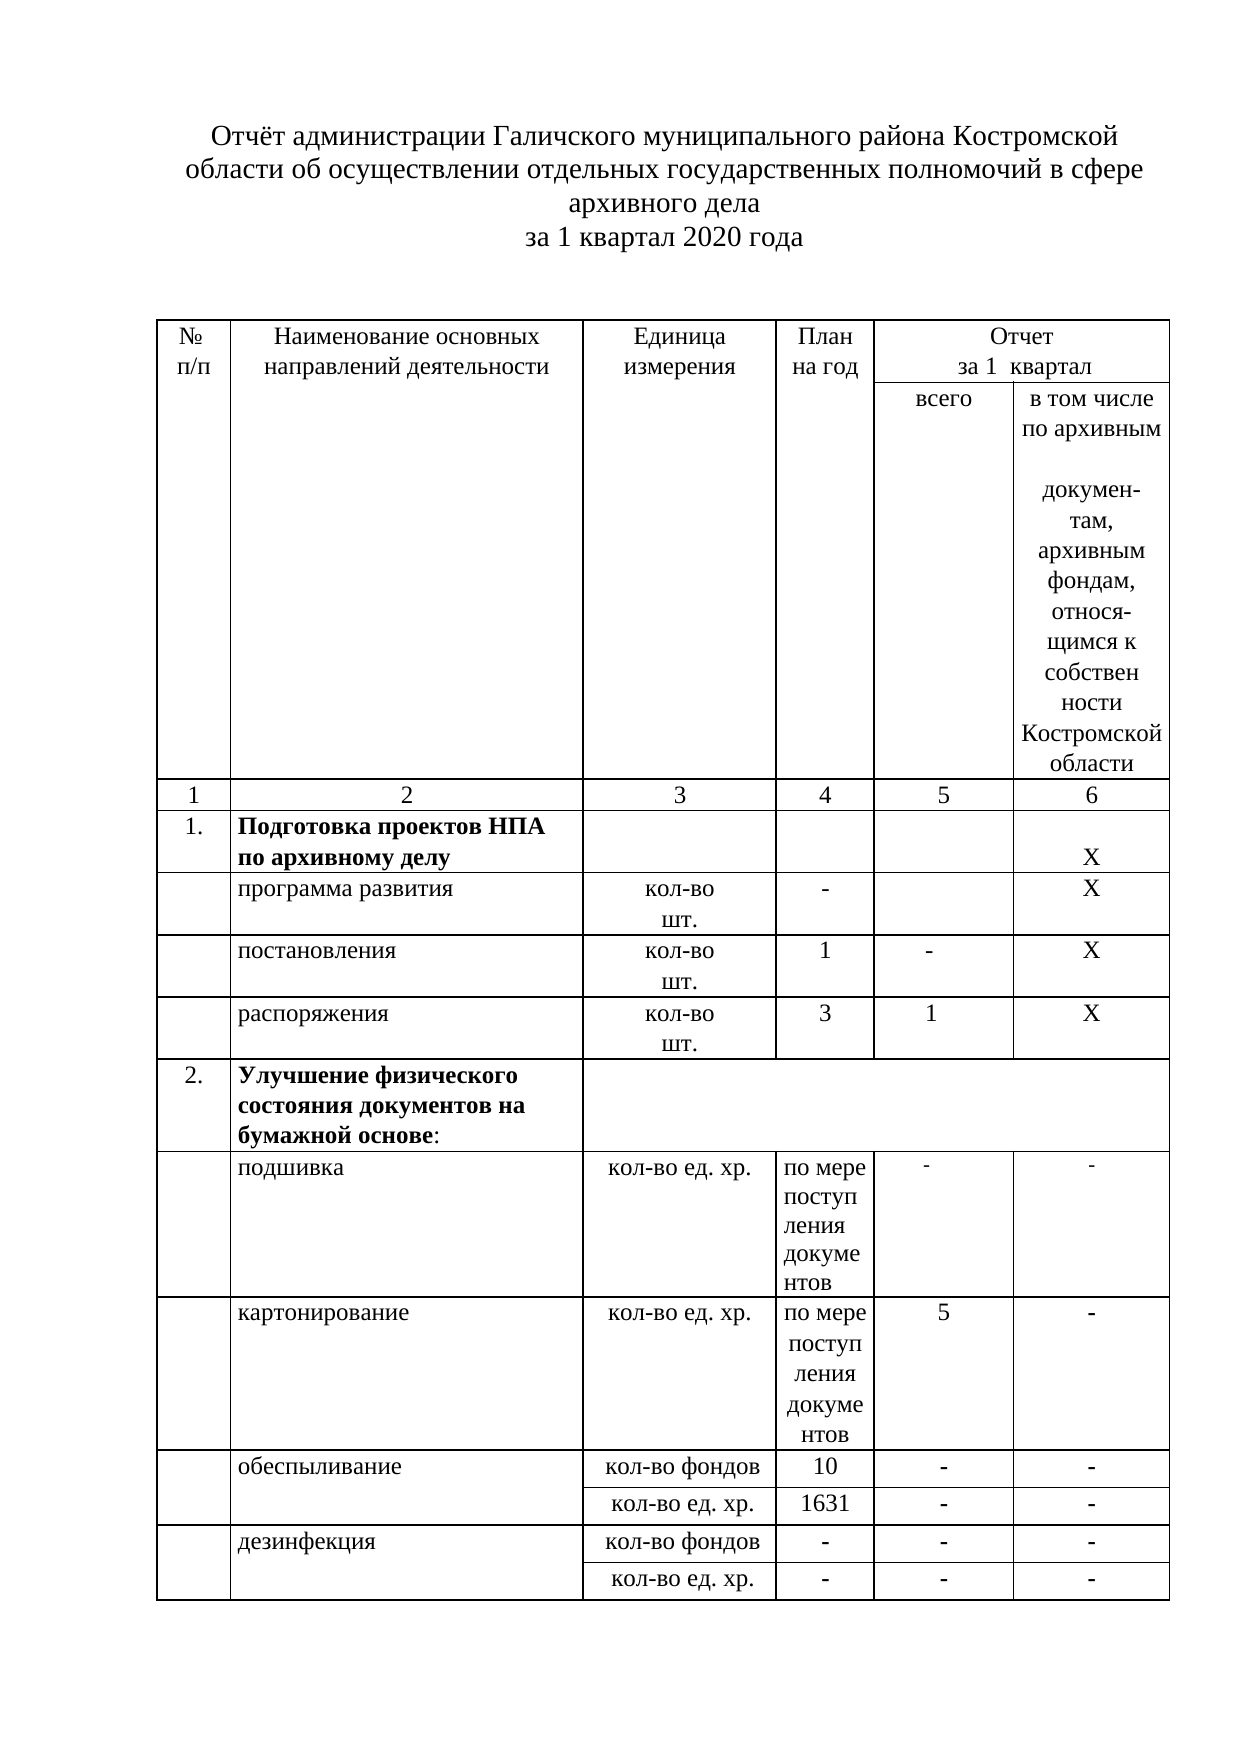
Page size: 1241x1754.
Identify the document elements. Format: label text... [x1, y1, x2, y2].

table_cell - [1014, 1488, 1169, 1524]
table_cell [158, 1152, 230, 1296]
table_cell Х [1014, 998, 1169, 1058]
table_cell Подготовка проектов НПА по архивному делу [231, 811, 582, 872]
table_cell [158, 873, 230, 934]
table_cell 6 [1014, 780, 1169, 810]
table_cell [584, 1060, 1169, 1151]
table_cell всего [875, 383, 1013, 778]
table_cell - [1014, 1298, 1169, 1449]
table_header Отчет за 1 квартал [875, 321, 1169, 381]
table_cell Х [1014, 811, 1169, 872]
table_cell - [875, 1563, 1013, 1599]
table_cell 5 [875, 780, 1013, 810]
table_cell - [1014, 1451, 1169, 1487]
table_cell [875, 811, 1013, 872]
table_header План на год [777, 321, 873, 778]
table_cell по мере поступ ления документов [777, 1152, 873, 1296]
table_cell - [875, 936, 1013, 996]
table_cell - [777, 873, 873, 934]
table_cell дезинфекция [231, 1526, 582, 1599]
table_header № п/п [158, 321, 230, 778]
table_cell кол-во ед. хр. [584, 1488, 775, 1524]
table_cell 3 [777, 998, 873, 1058]
table_cell - [777, 1526, 873, 1562]
table_cell 2. [158, 1060, 230, 1151]
table_cell - [1014, 1526, 1169, 1562]
table_cell кол-во ед. хр. [584, 1152, 775, 1296]
table_cell [875, 873, 1013, 934]
table_header Единица измерения [584, 321, 775, 778]
table_cell 3 [584, 780, 775, 810]
table_cell кол-во шт. [584, 873, 775, 934]
table_cell - [1014, 1563, 1169, 1599]
table_cell 1. [158, 811, 230, 872]
table_cell [777, 811, 873, 872]
table_cell [158, 998, 230, 1058]
table_cell 1 [777, 936, 873, 996]
text Отчёт администрации Галичского муниципального района Костромской области об осуществлении отдельных государственных полномочий в сфере архивного дела [177, 118, 1152, 219]
table_cell [584, 811, 775, 872]
table_cell - [875, 1152, 1013, 1296]
table_cell Х [1014, 873, 1169, 934]
table_cell 5 [875, 1298, 1013, 1449]
table_cell кол-во ед. хр. [584, 1298, 775, 1449]
table_cell постановления [231, 936, 582, 996]
table_header Наименование основных направлений деятельности [231, 321, 582, 778]
table_cell обеспыливание [231, 1451, 582, 1524]
table_cell [158, 1451, 230, 1524]
table_cell Х [1014, 936, 1169, 996]
table_cell - [875, 1488, 1013, 1524]
table_cell 1 [875, 998, 1013, 1058]
table_cell кол-во фондов [584, 1451, 775, 1487]
table_cell 1631 [777, 1488, 873, 1524]
table_cell - [1014, 1152, 1169, 1296]
table_cell - [875, 1451, 1013, 1487]
table_cell 10 [777, 1451, 873, 1487]
table_cell картонирование [231, 1298, 582, 1449]
table_cell в том числе по архивным докумен-там, архивным фондам, относя-щимся к собствен ности Костромской области [1014, 383, 1169, 778]
table_cell распоряжения [231, 998, 582, 1058]
table_cell кол-во шт. [584, 998, 775, 1058]
table_cell кол-во ед. хр. [584, 1563, 775, 1599]
text за 1 квартал 2020 года [177, 219, 1152, 252]
table_cell [158, 1298, 230, 1449]
table_cell 2 [231, 780, 582, 810]
table_cell программа развития [231, 873, 582, 934]
table_cell 4 [777, 780, 873, 810]
table_cell подшивка [231, 1152, 582, 1296]
table_cell [158, 1526, 230, 1599]
table_cell Улучшение физического состояния документов на бумажной основе: [231, 1060, 582, 1151]
table_cell 1 [158, 780, 230, 810]
table_cell кол-во шт. [584, 936, 775, 996]
table_cell - [777, 1563, 873, 1599]
table_cell по мере поступ ления документов [777, 1298, 873, 1449]
table_cell - [875, 1526, 1013, 1562]
table_cell кол-во фондов [584, 1526, 775, 1562]
table_cell [158, 936, 230, 996]
